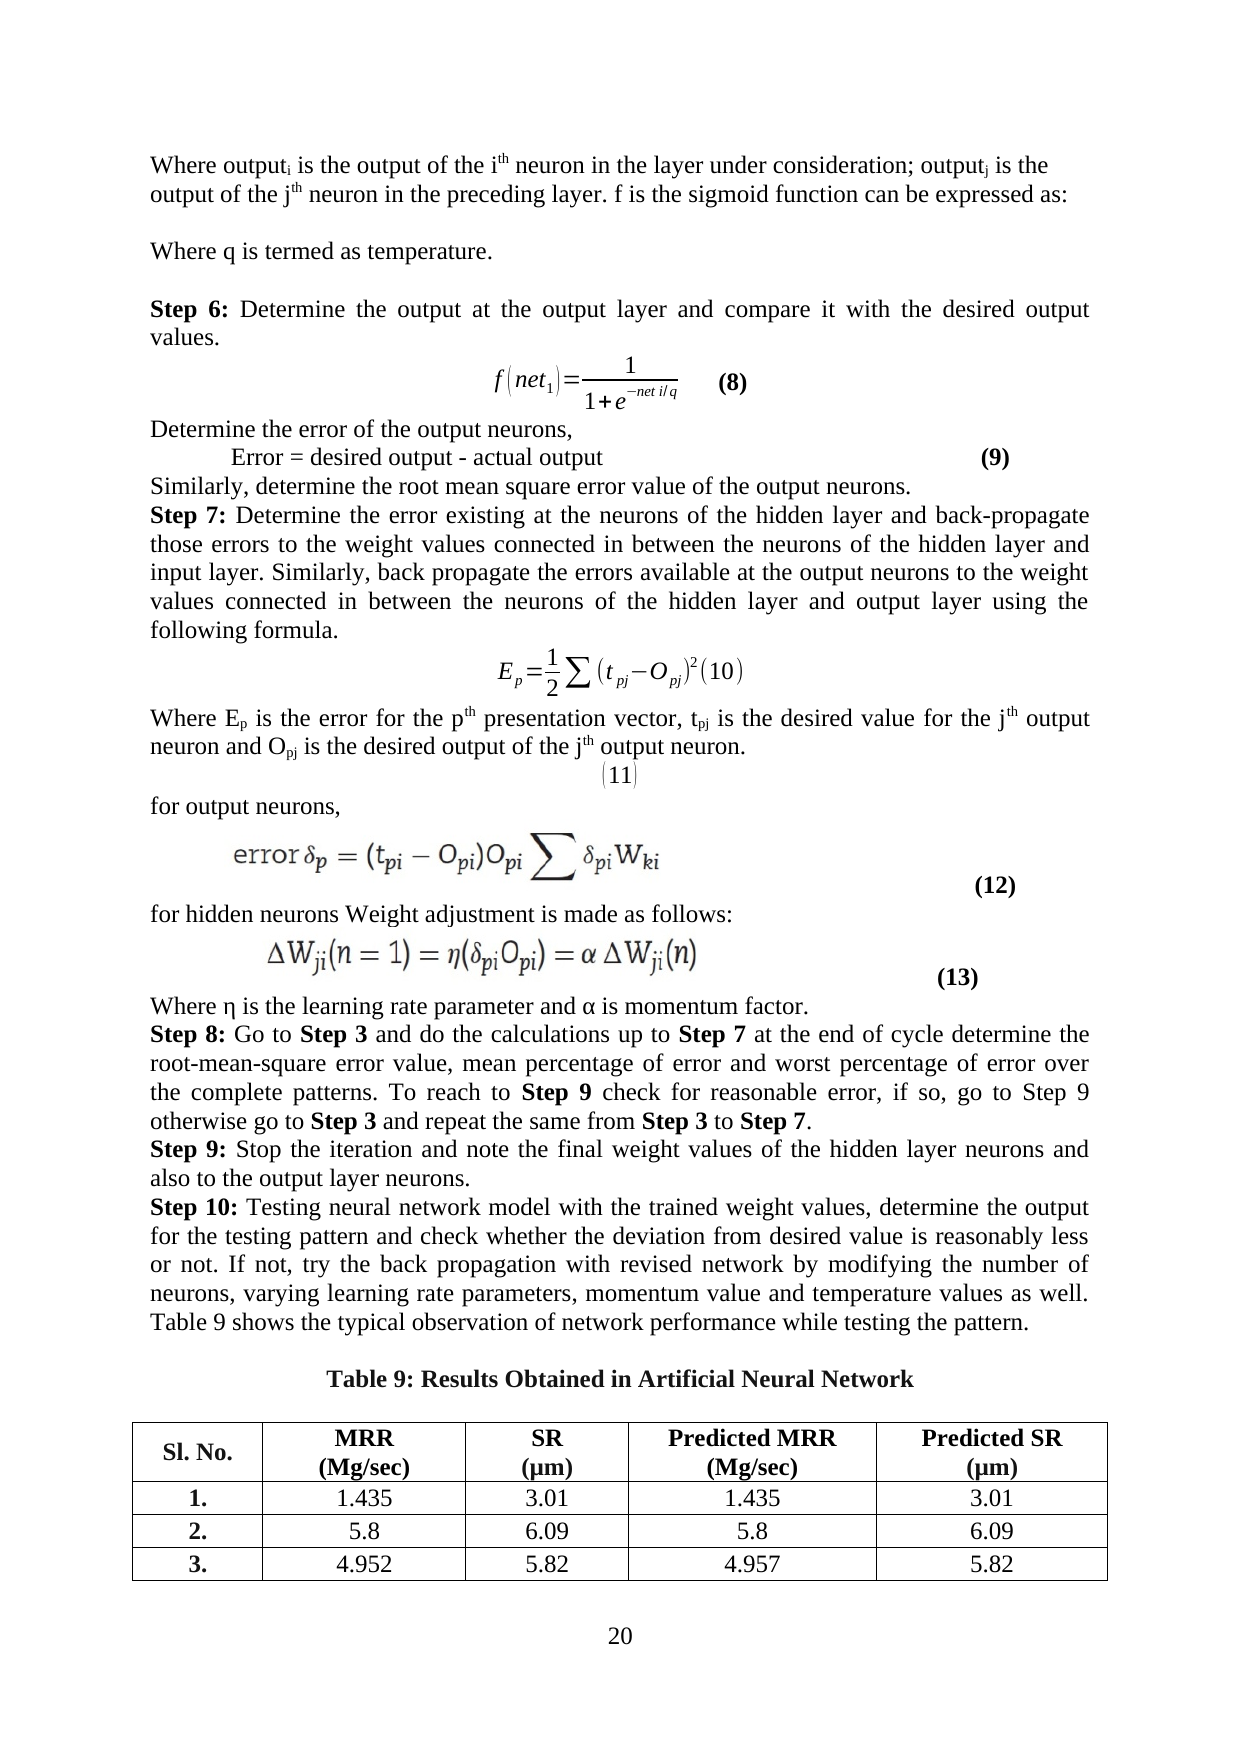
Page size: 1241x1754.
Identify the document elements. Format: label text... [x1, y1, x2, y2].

picture [261, 927, 710, 985]
table_header SR (µm) [466, 1423, 628, 1481]
table_header MRR (Mg/sec) [263, 1423, 465, 1481]
text Where q is termed as temperature. [150, 236, 1090, 265]
text Where outputi is the output of the ith neuron in the layer under consideration; outputj is the output of the jth neuron in the preceding layer. f is the sigmoid function can be expressed as: [150, 150, 1090, 207]
table_cell 6.09 [877, 1515, 1107, 1547]
text Where η is the learning rate parameter and α is momentum factor. [150, 991, 1090, 1019]
text Similarly, determine the root mean square error value of the output neurons. [150, 471, 1090, 500]
table_cell 3. [133, 1548, 262, 1579]
table_cell 6.09 [466, 1515, 628, 1547]
table_cell 3.01 [466, 1482, 628, 1513]
text Where Ep is the error for the pth presentation vector, tpj is the desired value for the jth output neuron and Opj is the desired output of the jth output neuron. [150, 703, 1090, 760]
table_cell 2. [133, 1515, 262, 1547]
table_cell 5.8 [629, 1515, 876, 1547]
table_header Sl. No. [133, 1423, 262, 1481]
text for output neurons, [150, 791, 1090, 819]
table_cell 5.8 [263, 1515, 465, 1547]
text Step 9: Stop the iteration and note the final weight values of the hidden layer neurons and also to the output layer neurons. [150, 1134, 1090, 1192]
table_cell 4.952 [263, 1548, 465, 1579]
table_cell 1. [133, 1482, 262, 1513]
table_cell 1.435 [263, 1482, 465, 1513]
table_cell 5.82 [466, 1548, 628, 1579]
text Step 8: Go to Step 3 and do the calculations up to Step 7 at the end of cycle determine the root-mean-square error value, mean percentage of error and worst percentage of error over the complete patterns. To reach to Step 9 check for reasonable error, if so, go to Step 9 otherwise go to Step 3 and repeat the same from Step 3 to Step 7. [150, 1019, 1090, 1134]
text for hidden neurons Weight adjustment is made as follows: [150, 899, 1090, 927]
text Step 6: Determine the output at the output layer and compare it with the desired output values. [150, 294, 1090, 351]
table_cell 5.82 [877, 1548, 1107, 1579]
table_cell 3.01 [877, 1482, 1107, 1513]
text Table 9: Results Obtained in Artificial Neural Network [150, 1364, 1090, 1393]
text Step 7: Determine the error existing at the neurons of the hidden layer and back-propagate those errors to the weight values connected in between the neurons of the hidden layer and input layer. Similarly, back propagate the errors available at the output neurons to the weight values connected in between the neurons of the hidden layer and output layer using the following formula. [150, 500, 1090, 644]
table_cell 1.435 [629, 1482, 876, 1513]
text Determine the error of the output neurons, [150, 414, 1090, 442]
table_header Predicted MRR (Mg/sec) [629, 1423, 876, 1481]
text Error = desired output - actual output (9) [150, 442, 1090, 471]
text Step 10: Testing neural network model with the trained weight values, determine the output for the testing pattern and check whether the deviation from desired value is reasonably less or not. If not, try the back propagation with revised network by modifying the number of neurons, varying learning rate parameters, momentum value and temperature values as well. Table 9 shows the typical observation of network performance while testing the pattern. [150, 1192, 1090, 1336]
table_header Predicted SR (µm) [877, 1423, 1107, 1481]
text (8) [150, 351, 1090, 414]
picture [224, 819, 666, 894]
table_cell 4.957 [629, 1548, 876, 1579]
